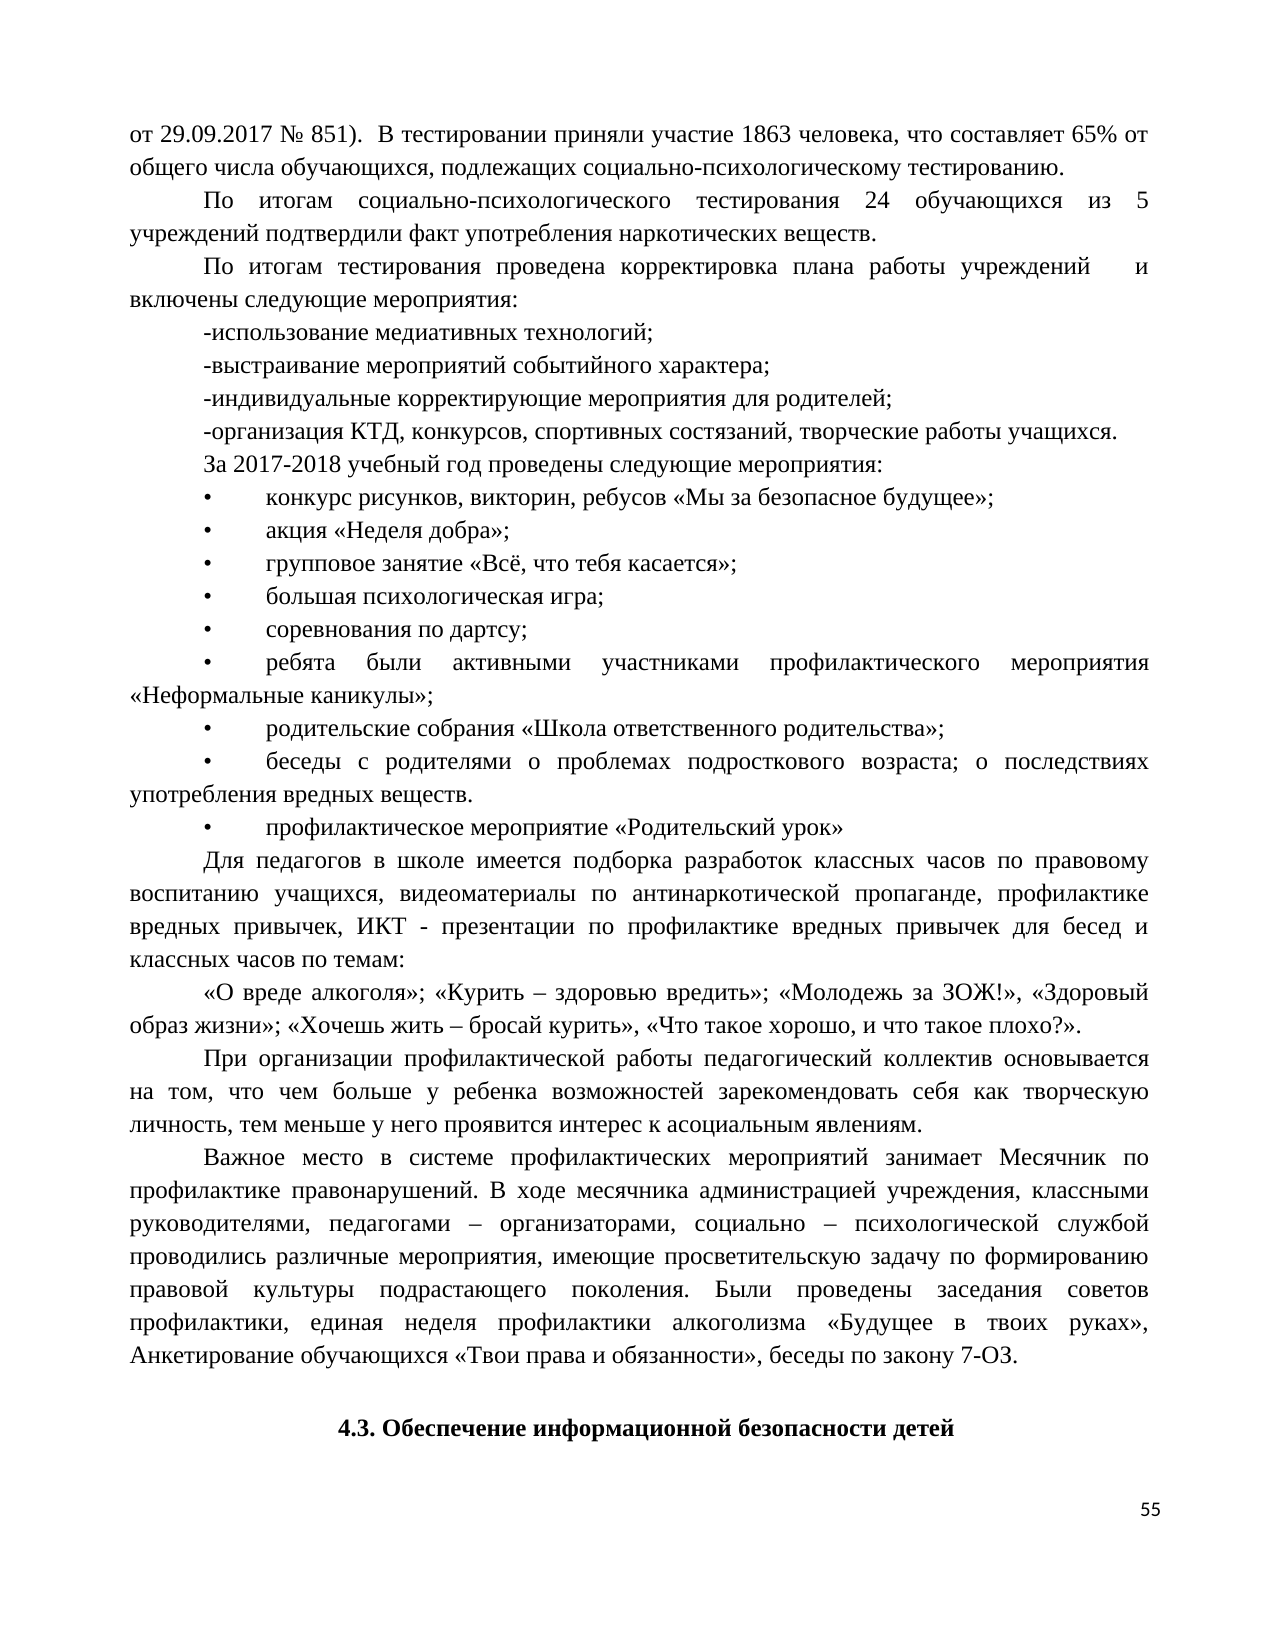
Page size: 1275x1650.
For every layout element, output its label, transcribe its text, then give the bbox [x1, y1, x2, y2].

text • ребята были активными участниками профилактического мероприятия «Неформальные каникулы»; [129, 647, 1150, 709]
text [129, 119, 1150, 181]
text • групповое занятие «Всё, что тебя касается»; [129, 548, 1150, 577]
text За 2017-2018 учебный год проведены следующие мероприятия: [129, 449, 1150, 478]
text Для педагогов в школе имеется подборка разработок классных часов по правовому воспитанию учащихся, видеоматериалы по антинаркотической пропаганде, профилактике вредных привычек, ИКТ - презентации по профилактике вредных привычек для бесед и классных часов по темам: [129, 845, 1150, 973]
text • большая психологическая игра; [129, 581, 1150, 610]
text • акция «Неделя добра»; [129, 515, 1150, 544]
text • беседы с родителями о проблемах подросткового возраста; о последствиях употребления вредных веществ. [129, 746, 1150, 808]
text Важное место в системе профилактических мероприятий занимает Месячник по профилактике правонарушений. В ходе месячника администрацией учреждения, классными руководителями, педагогами – организаторами, социально – психологической службой проводились различные мероприятия, имеющие просветительскую задачу по формированию правовой культуры подрастающего поколения. Были проведены заседания советов профилактики, единая неделя профилактики алкоголизма «Будущее в твоих руках», Анкетирование обучающихся «Твои права и обязанности», беседы по закону 7-ОЗ. [129, 1142, 1150, 1369]
text При организации профилактической работы педагогический коллектив основывается на том, что чем больше у ребенка возможностей зарекомендовать себя как творческую личность, тем меньше у него проявится интерес к асоциальным явлениям. [129, 1043, 1150, 1138]
text • соревнования по дартсу; [129, 614, 1150, 643]
text • родительские собрания «Школа ответственного родительства»; [129, 713, 1150, 742]
text -использование медиативных технологий; [129, 317, 1150, 346]
text 4.3. Обеспечение информационной безопасности детей [131, 1413, 1161, 1442]
text -организация КТД, конкурсов, спортивных состязаний, творческие работы учащихся. [129, 416, 1150, 445]
text По итогам социально-психологического тестирования 24 обучающихся из 5 учреждений подтвердили факт употребления наркотических веществ. [129, 185, 1150, 247]
text • профилактическое мероприятие «Родительский урок» [129, 812, 1150, 841]
text «О вреде алкоголя»; «Курить – здоровью вредить»; «Молодежь за ЗОЖ!», «Здоровый образ жизни»; «Хочешь жить – бросай курить», «Что такое хорошо, и что такое плохо?». [129, 977, 1150, 1039]
text -индивидуальные корректирующие мероприятия для родителей; [129, 383, 1150, 412]
text -выстраивание мероприятий событийного характера; [129, 350, 1150, 379]
text • конкурс рисунков, викторин, ребусов «Мы за безопасное будущее»; [129, 482, 1150, 511]
text По итогам тестирования проведена корректировка плана работы учреждений и включены следующие мероприятия: [129, 251, 1150, 313]
